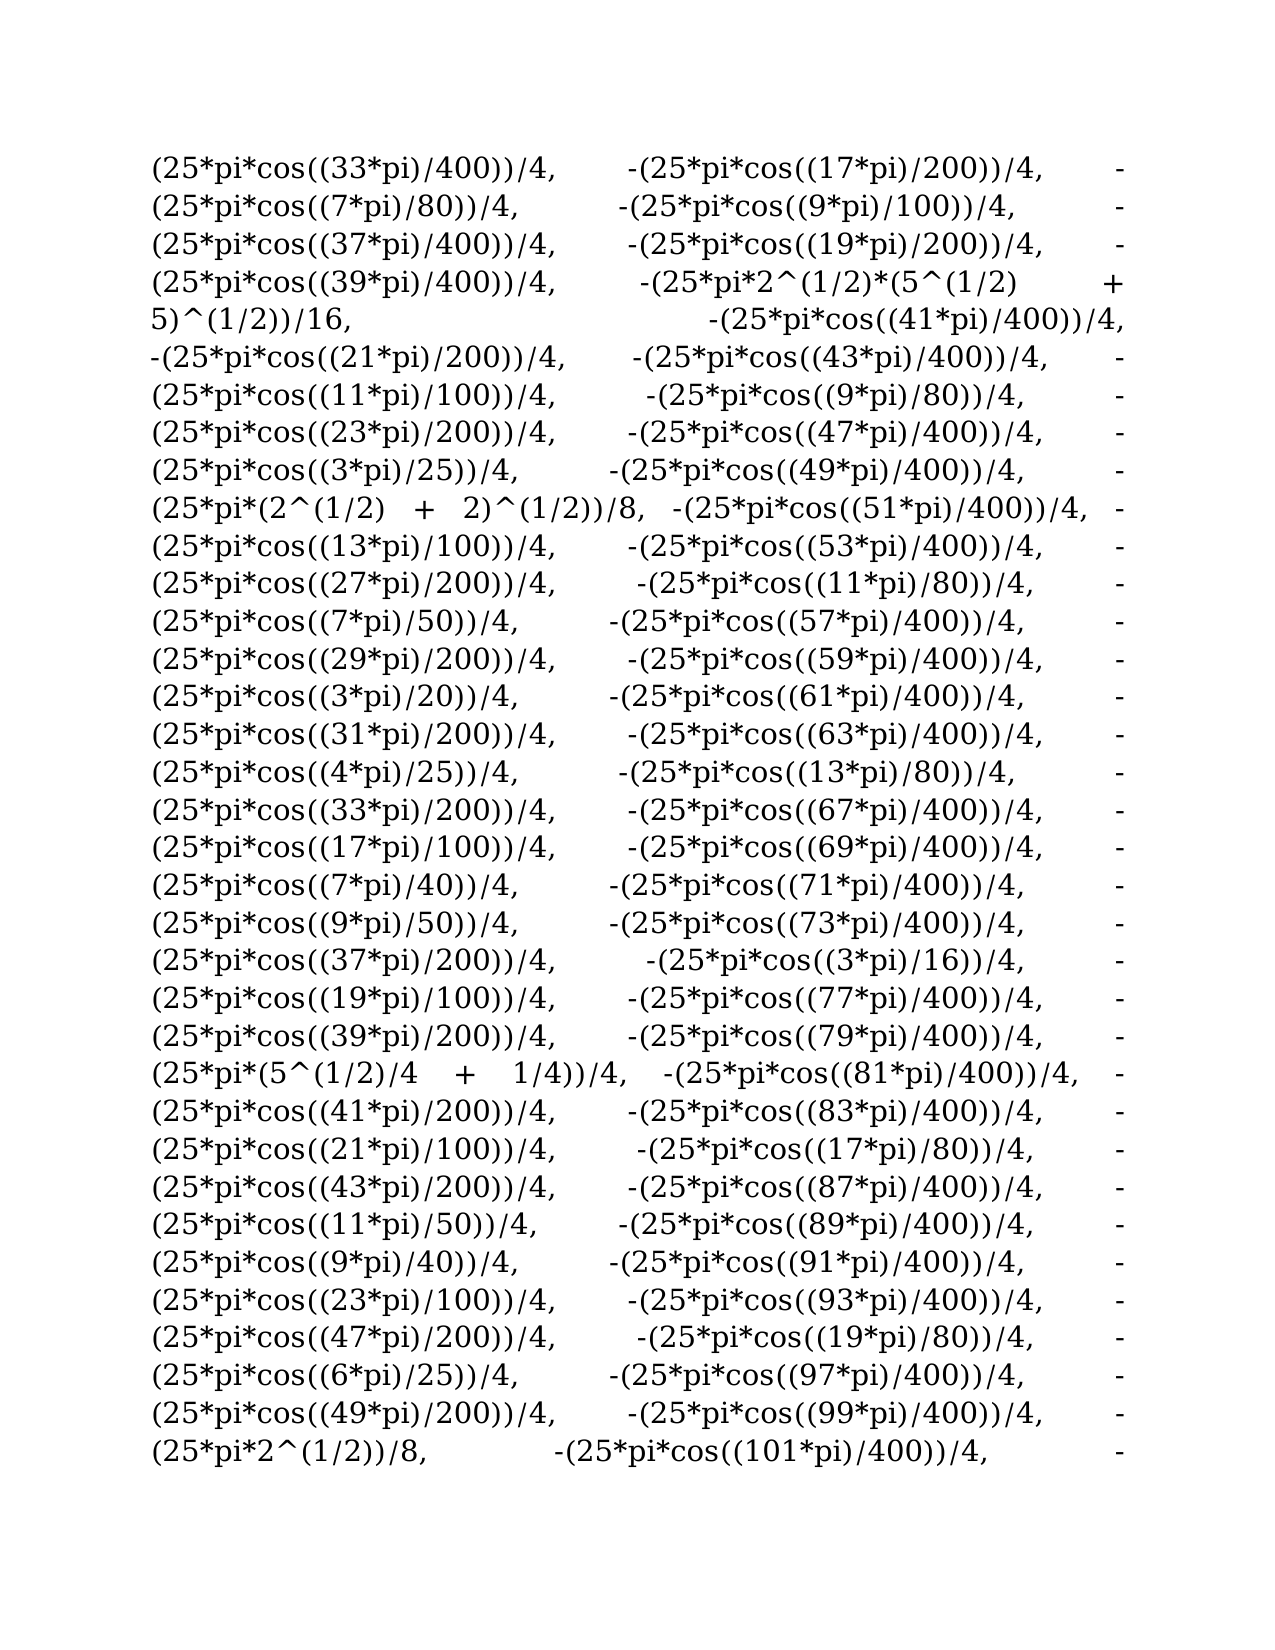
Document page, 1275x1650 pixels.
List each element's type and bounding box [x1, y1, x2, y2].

text [150, 150, 1125, 1467]
